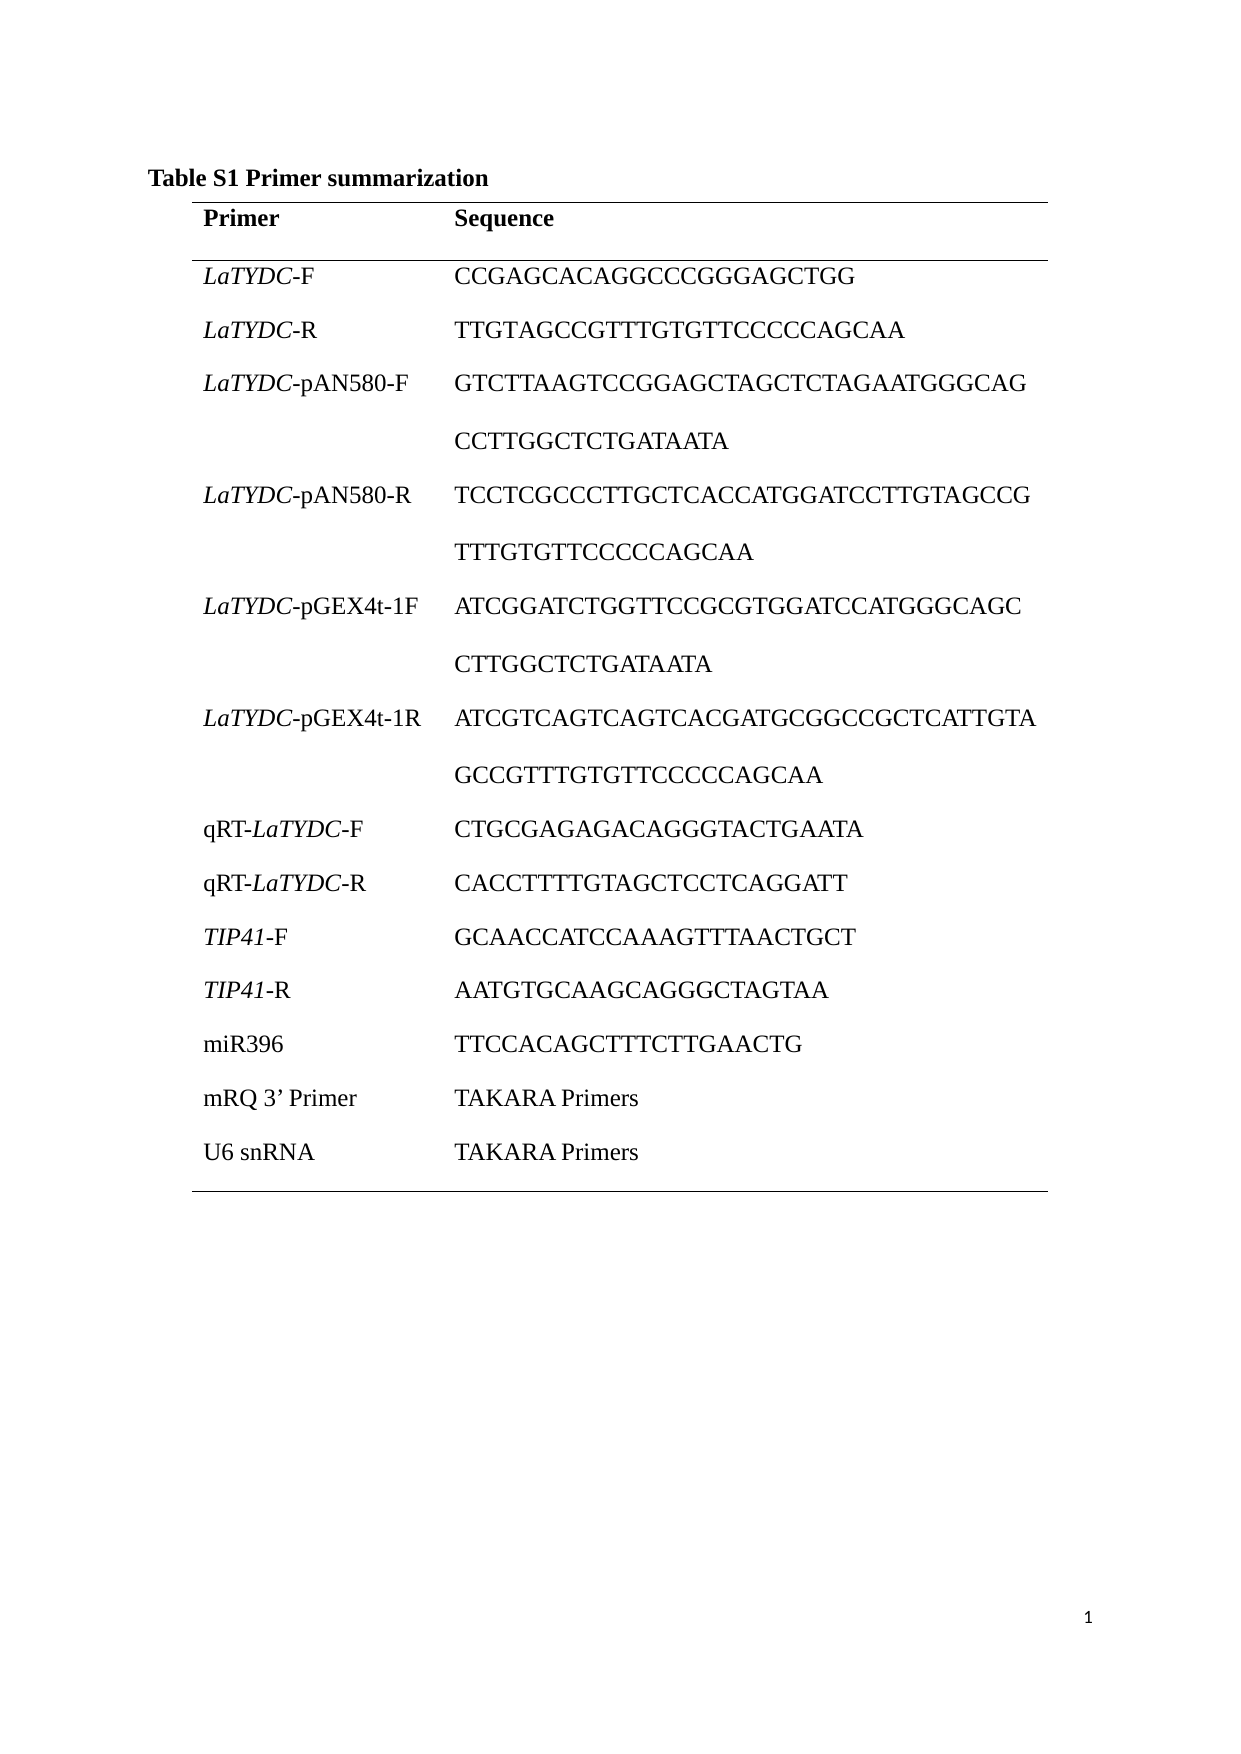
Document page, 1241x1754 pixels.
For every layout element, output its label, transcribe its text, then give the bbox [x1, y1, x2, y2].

table_cell ATCGGATCTGGTTCCGCGTGGATCCATGGGCAGCCTTGGCTCTGATAATA [443, 591, 1048, 703]
table_cell TAKARA Primers [443, 1083, 1048, 1137]
table_cell CCGAGCACAGGCCCGGGAGCTGG [443, 261, 1048, 315]
table_cell CACCTTTTGTAGCTCCTCAGGATT [443, 868, 1048, 922]
table_cell TIP41-F [192, 922, 443, 976]
table_cell TTGTAGCCGTTTGTGTTCCCCCAGCAA [443, 315, 1048, 368]
table_cell miR396 [192, 1029, 443, 1083]
table_cell mRQ 3’ Primer [192, 1083, 443, 1137]
table_cell LaTYDC-pGEX4t-1F [192, 591, 443, 703]
table_cell LaTYDC-pGEX4t-1R [192, 703, 443, 814]
table_cell GTCTTAAGTCCGGAGCTAGCTCTAGAATGGGCAGCCTTGGCTCTGATAATA [443, 369, 1048, 480]
table_cell AATGTGCAAGCAGGGCTAGTAA [443, 976, 1048, 1029]
table_cell LaTYDC-pAN580-F [192, 369, 443, 480]
table_cell qRT-LaTYDC-F [192, 814, 443, 868]
table_cell ATCGTCAGTCAGTCACGATGCGGCCGCTCATTGTAGCCGTTTGTGTTCCCCCAGCAA [443, 703, 1048, 814]
table_header Primer [192, 203, 443, 260]
table_cell GCAACCATCCAAAGTTTAACTGCT [443, 922, 1048, 976]
text Table S1 Primer summarization [148, 161, 1092, 194]
table_cell TAKARA Primers [443, 1137, 1048, 1191]
table_cell LaTYDC-R [192, 315, 443, 368]
table_cell CTGCGAGAGACAGGGTACTGAATA [443, 814, 1048, 868]
table_cell TCCTCGCCCTTGCTCACCATGGATCCTTGTAGCCGTTTGTGTTCCCCCAGCAA [443, 480, 1048, 591]
table_cell LaTYDC-F [192, 261, 443, 315]
table_cell U6 snRNA [192, 1137, 443, 1191]
table_cell qRT-LaTYDC-R [192, 868, 443, 922]
table_cell LaTYDC-pAN580-R [192, 480, 443, 591]
table_header Sequence [443, 203, 1048, 260]
table_cell TTCCACAGCTTTCTTGAACTG [443, 1029, 1048, 1083]
table_cell TIP41-R [192, 976, 443, 1029]
